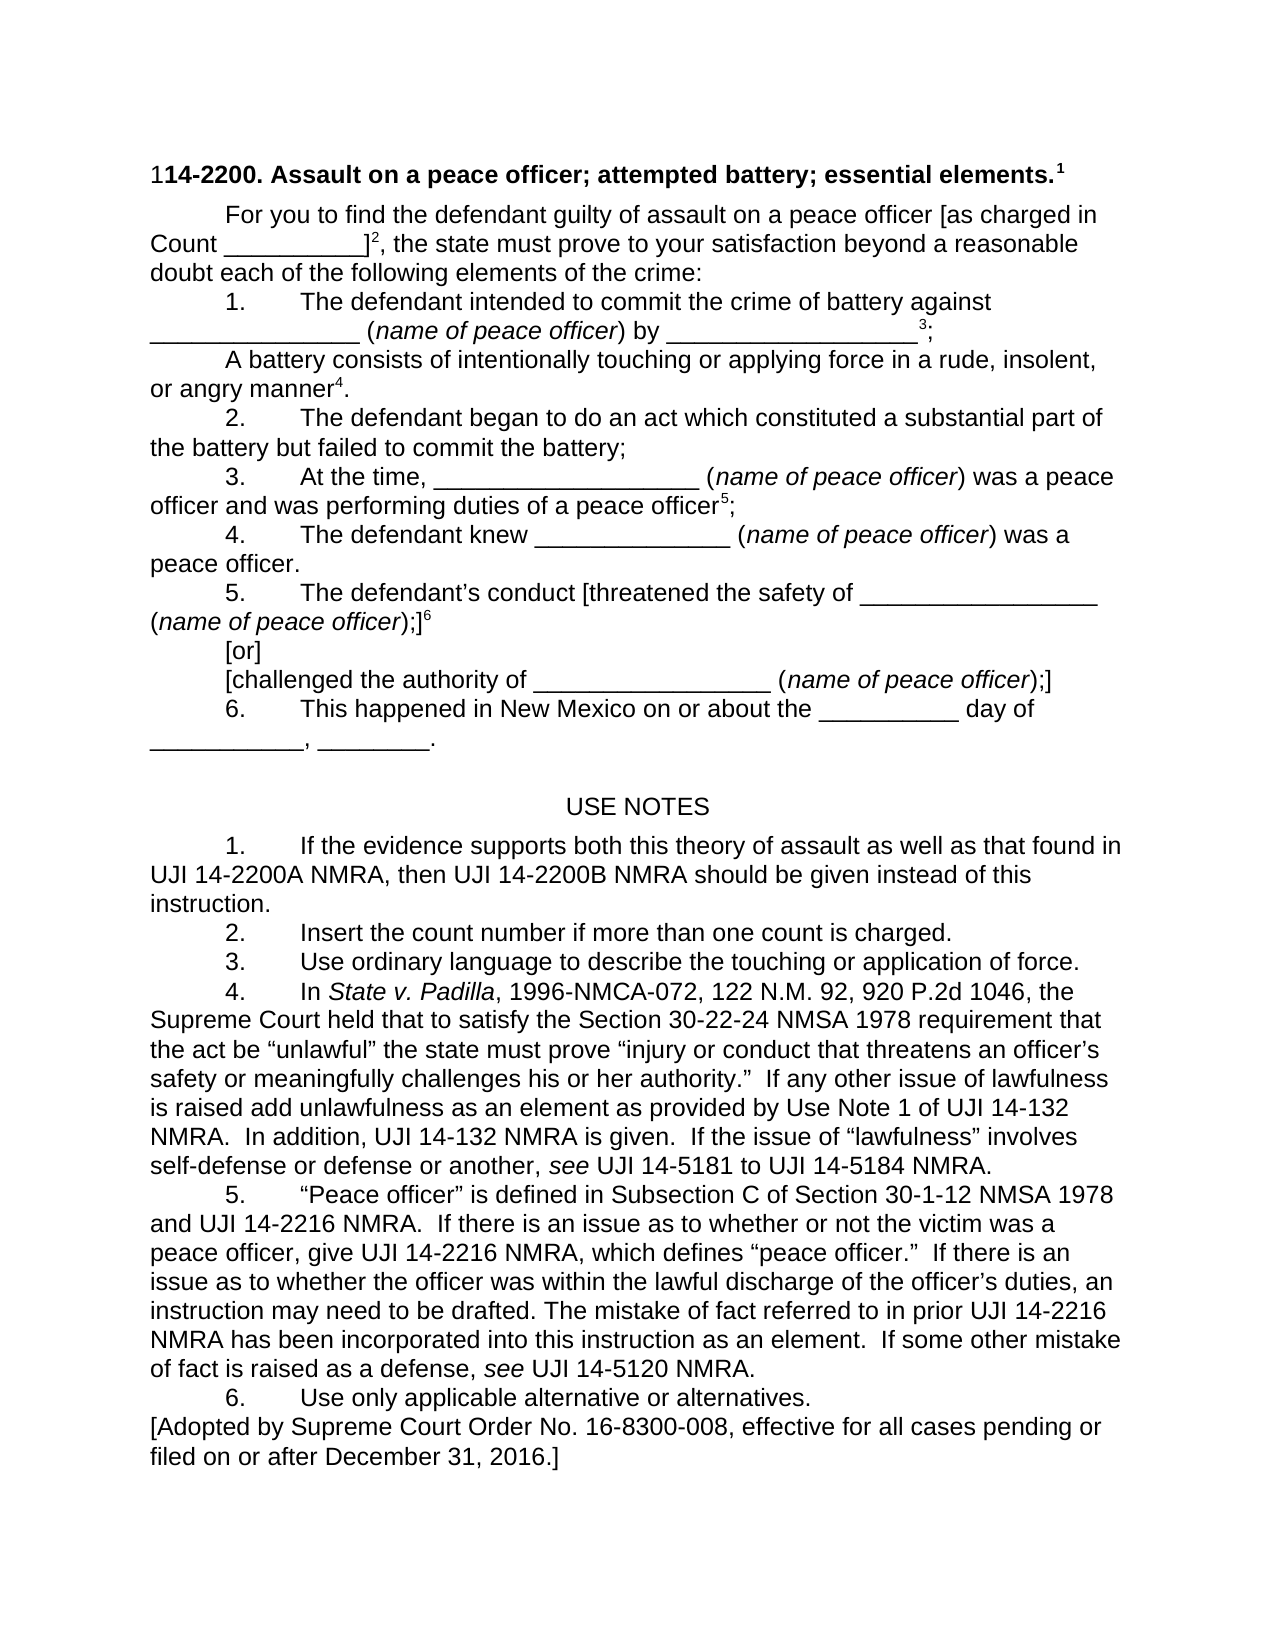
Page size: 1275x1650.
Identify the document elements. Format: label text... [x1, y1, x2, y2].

text 1. The defendant intended to commit the crime of battery against _______________ (name of peace officer) by __________________3; [150, 287, 1125, 345]
text For you to find the defendant guilty of assault on a peace officer [as charged in Count __________]2, the state must prove to your satisfaction beyond a reasonable doubt each of the following elements of the crime: [150, 200, 1125, 287]
text 5. The defendant’s conduct [threatened the safety of _________________ (name of peace officer);]6 [150, 578, 1125, 636]
text 4. In State v. Padilla, 1996-NMCA-072, 122 N.M. 92, 920 P.2d 1046, the Supreme Court held that to satisfy the Section 30-22-24 NMSA 1978 requirement that the act be “unlawful” the state must prove “injury or conduct that threatens an officer’s safety or meaningfully challenges his or her authority.” If any other issue of lawfulness is raised add unlawfulness as an element as provided by Use Note 1 of UJI 14-132 NMRA. In addition, UJI 14-132 NMRA is given. If the issue of “lawfulness” involves self-defense or defense or another, see UJI 14-5181 to UJI 14-5184 NMRA. [150, 976, 1125, 1180]
text 14-2200. Assault on a peace officer; attempted battery; essential elements.1 [150, 160, 1125, 189]
text 4. The defendant knew ______________ (name of peace officer) was a peace officer. [150, 519, 1125, 578]
text USE NOTES [150, 792, 1125, 821]
text 2. Insert the count number if more than one count is charged. [150, 918, 1125, 947]
text 5. “Peace officer” is defined in Subsection C of Section 30-1-12 NMSA 1978 and UJI 14-2216 NMRA. If there is an issue as to whether or not the victim was a peace officer, give UJI 14-2216 NMRA, which defines “peace officer.” If there is an issue as to whether the officer was within the lawful discharge of the officer’s duties, an instruction may need to be drafted. The mistake of fact referred to in prior UJI 14-2216 NMRA has been incorporated into this instruction as an element. If some other mistake of fact is raised as a defense, see UJI 14-5120 NMRA. [150, 1180, 1125, 1383]
text 2. The defendant began to do an act which constituted a substantial part of the battery but failed to commit the battery; [150, 403, 1125, 461]
text A battery consists of intentionally touching or applying force in a rude, insolent, or angry manner4. [150, 345, 1125, 403]
text [or] [150, 636, 1125, 665]
text [challenged the authority of _________________ (name of peace officer);] [150, 665, 1125, 694]
text 3. At the time, ___________________ (name of peace officer) was a peace officer and was performing duties of a peace officer5; [150, 461, 1125, 519]
text 6. This happened in New Mexico on or about the __________ day of ___________, ________. [150, 694, 1125, 752]
text [Adopted by Supreme Court Order No. 16-8300-008, effective for all cases pending or filed on or after December 31, 2016.] [150, 1412, 1125, 1470]
text 6. Use only applicable alternative or alternatives. [150, 1383, 1125, 1412]
text 1. If the evidence supports both this theory of assault as well as that found in UJI 14-2200A NMRA, then UJI 14-2200B NMRA should be given instead of this instruction. [150, 831, 1125, 918]
text 3. Use ordinary language to describe the touching or application of force. [150, 947, 1125, 976]
